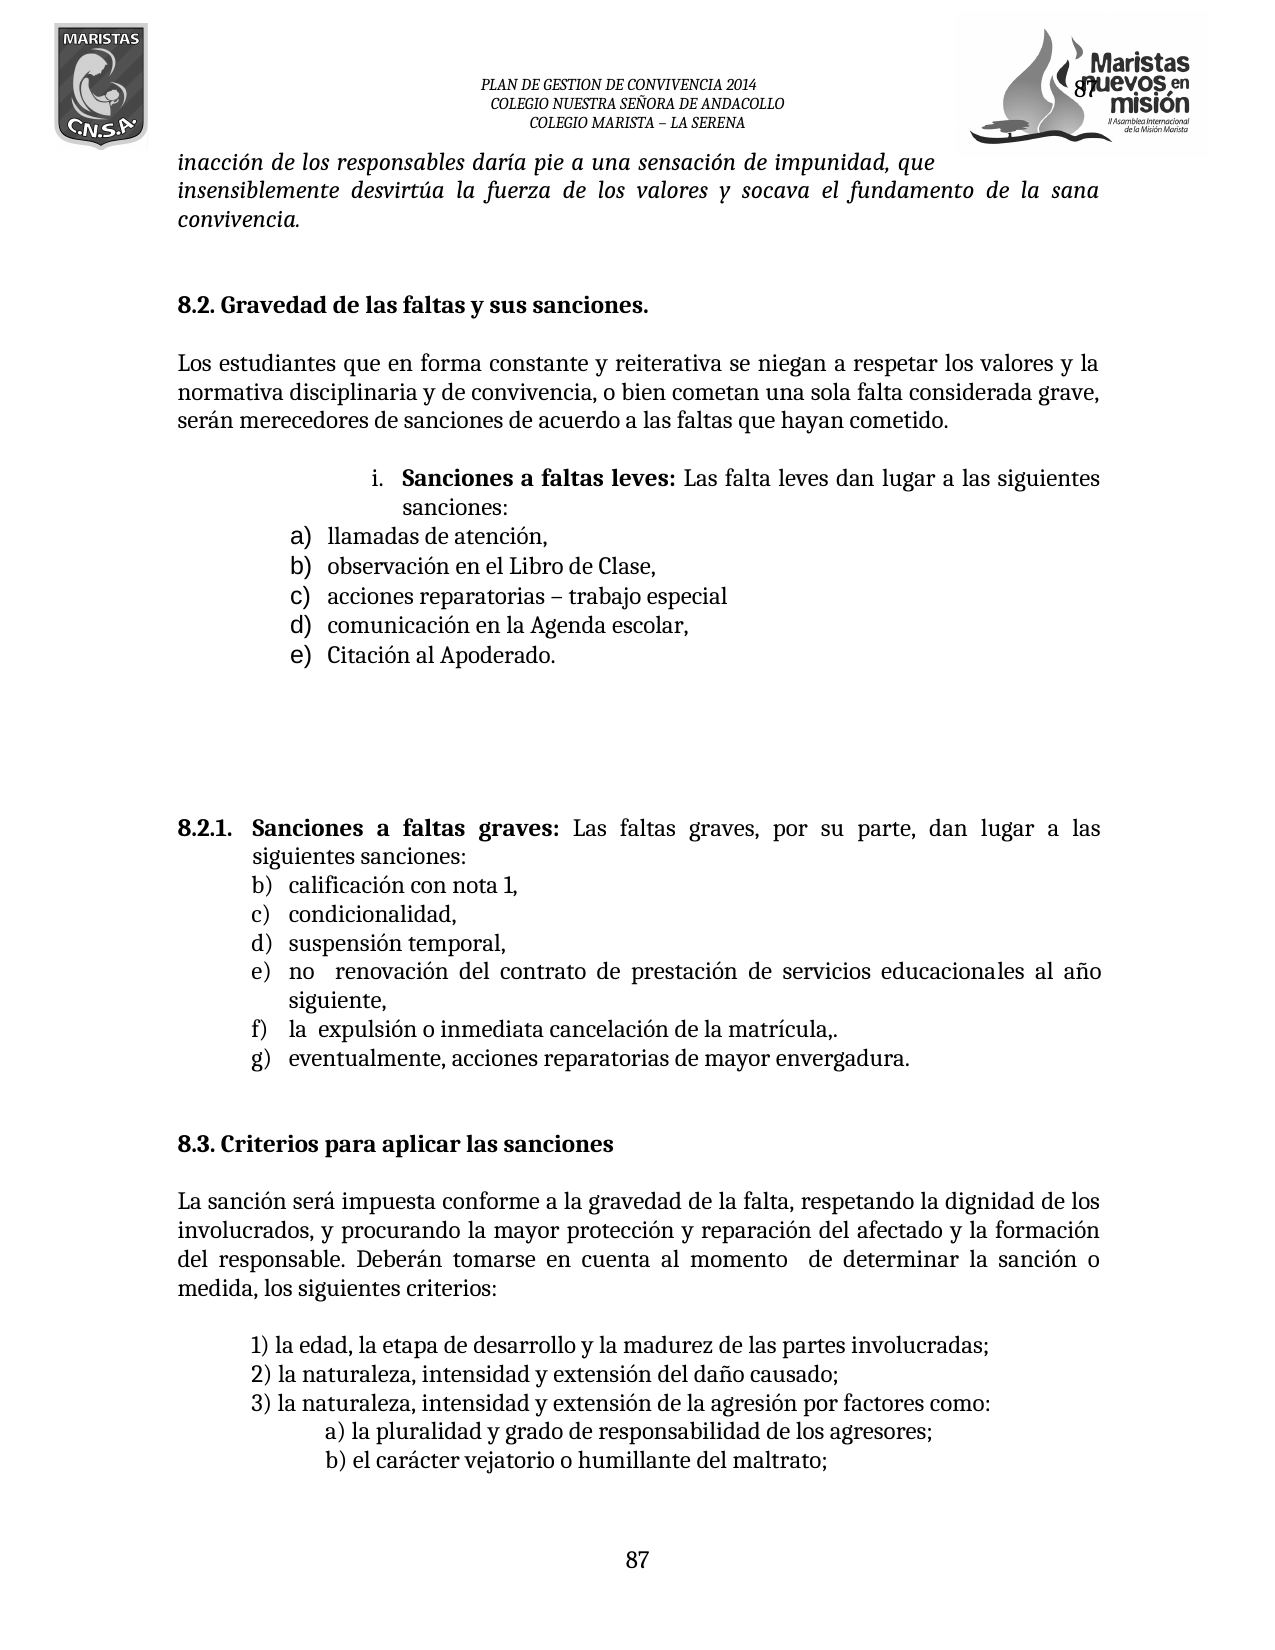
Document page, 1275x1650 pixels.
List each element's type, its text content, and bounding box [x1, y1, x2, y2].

list la expulsión o inmediata cancelación de la matrícula,. [251, 1015, 1101, 1043]
text La sanción será impuesta conforme a la gravedad de la falta, respetando la dignidad de los involucrados, y procurando la mayor protección y reparación del afectado y la formación del responsable. Deberán tomarse en cuenta al momento de determinar la sanción o medida, los siguientes criterios: [177, 1187, 1101, 1302]
list condicionalidad, [251, 900, 1101, 928]
text 8.2. Gravedad de las faltas y sus sanciones. [177, 291, 1101, 320]
list acciones reparatorias – trabajo especial [290, 581, 1101, 610]
text b) el carácter vejatorio o humillante del maltrato; [251, 1446, 1101, 1475]
list calificación con nota 1, [251, 871, 1101, 900]
text Los estudiantes que en forma constante y reiterativa se niegan a respetar los valores y la normativa disciplinaria y de convivencia, o bien cometan una sola falta considerada grave, serán merecedores de sanciones de acuerdo a las faltas que hayan cometido. [177, 349, 1101, 435]
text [177, 148, 1101, 234]
list no renovación del contrato de prestación de servicios educacionales al año siguiente, [251, 957, 1101, 1015]
text 2) la naturaleza, intensidad y extensión del daño causado; [177, 1360, 1101, 1388]
text a) la pluralidad y grado de responsabilidad de los agresores; [251, 1417, 1101, 1446]
list comunicación en la Agenda escolar, [290, 610, 1101, 640]
text 3) la naturaleza, intensidad y extensión de la agresión por factores como: [177, 1388, 1101, 1417]
text 1) la edad, la etapa de desarrollo y la madurez de las partes involucradas; [177, 1331, 1101, 1360]
list suspensión temporal, [251, 928, 1101, 957]
list observación en el Libro de Clase, [290, 551, 1101, 581]
list llamadas de atención, [290, 521, 1101, 551]
text 8.3. Criterios para aplicar las sanciones [177, 1130, 1101, 1158]
list Sanciones a faltas graves: Las faltas graves, por su parte, dan lugar a las siguientes sanciones: [177, 813, 1101, 871]
list eventualmente, acciones reparatorias de mayor envergadura. [251, 1043, 1098, 1072]
list Sanciones a faltas leves: Las falta leves dan lugar a las siguientes sanciones: [383, 464, 1101, 521]
list Citación al Apoderado. [290, 640, 1101, 670]
